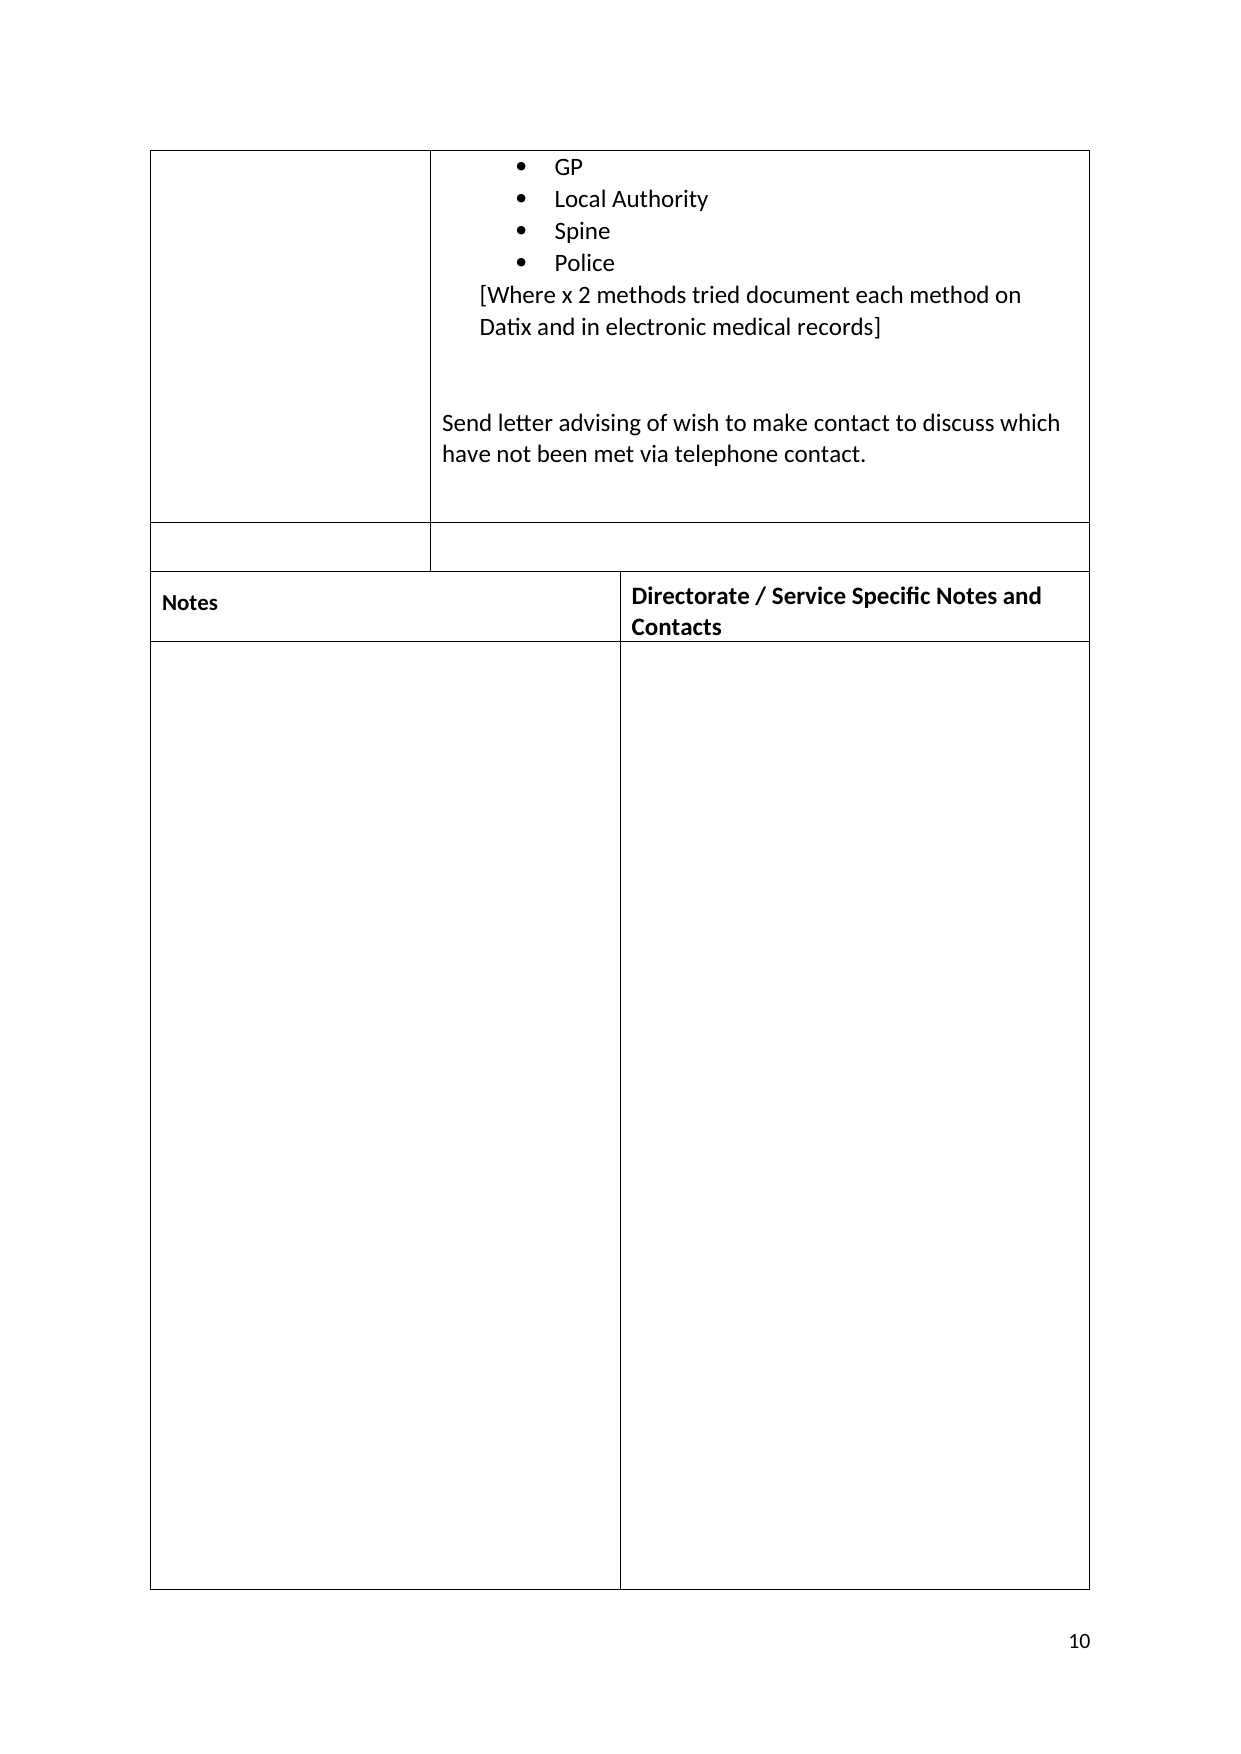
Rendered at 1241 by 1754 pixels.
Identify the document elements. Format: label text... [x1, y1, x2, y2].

table_cell [431, 523, 1089, 571]
table_cell [151, 642, 620, 1588]
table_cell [151, 151, 430, 522]
table_cell [621, 642, 1089, 1588]
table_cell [431, 151, 1089, 522]
table_cell Directorate / Service Specific Notes and Contacts [621, 572, 1089, 641]
table_cell Notes [151, 572, 620, 641]
table_cell [151, 523, 430, 571]
